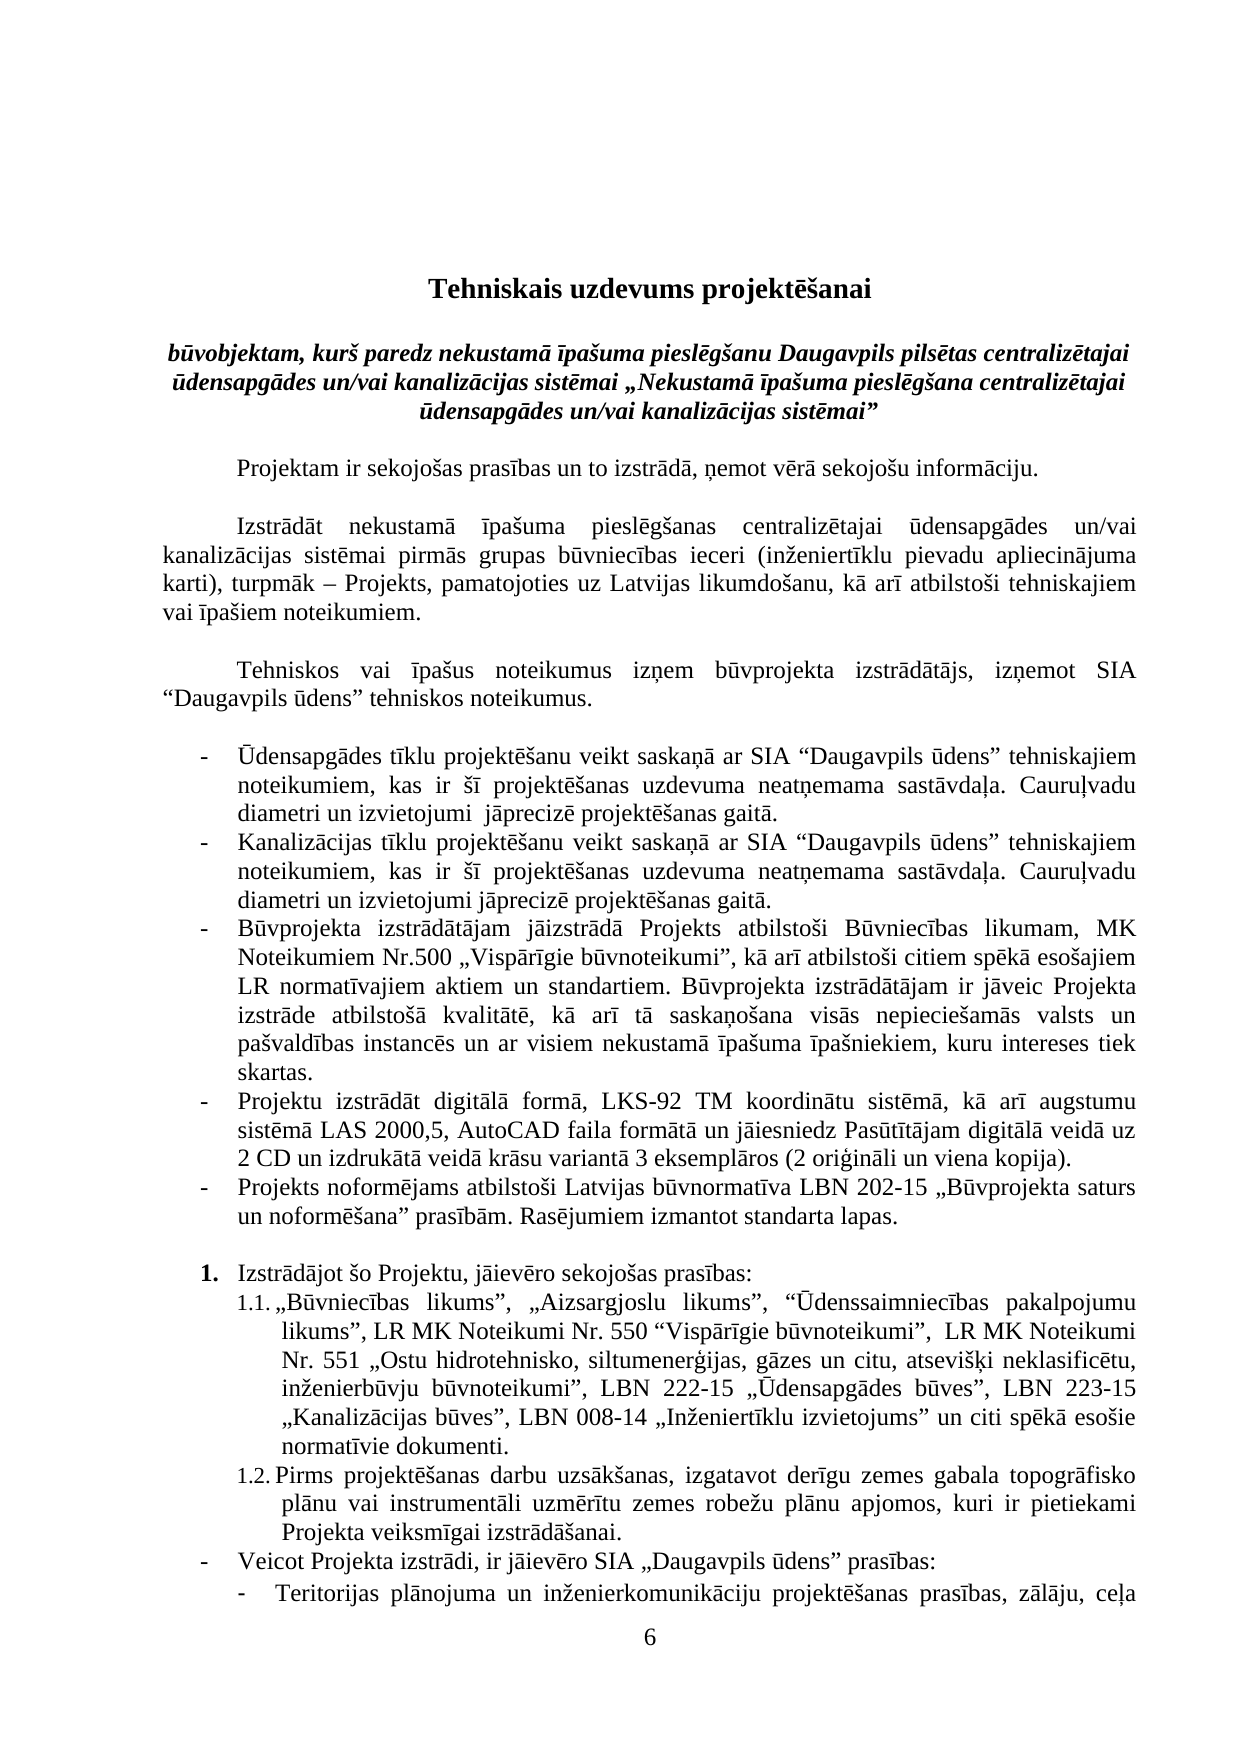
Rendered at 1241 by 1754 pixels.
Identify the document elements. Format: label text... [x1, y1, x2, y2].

list Kanalizācijas tīklu projektēšanu veikt saskaņā ar SIA “Daugavpils ūdens” tehniskajiem noteikumiem, kas ir šī projektēšanas uzdevuma neatņemama sastāvdaļa. Cauruļvadu diametri un izvietojumi jāprecizē projektēšanas gaitā. [200, 827, 1137, 913]
list Ūdensapgādes tīklu projektēšanu veikt saskaņā ar SIA “Daugavpils ūdens” tehniskajiem noteikumiem, kas ir šī projektēšanas uzdevuma neatņemama sastāvdaļa. Cauruļvadu diametri un izvietojumi jāprecizē projektēšanas gaitā. [200, 741, 1137, 827]
text būvobjektam, kurš paredz nekustamā īpašuma pieslēgšanu Daugavpils pilsētas centralizētajai ūdensapgādes un/vai kanalizācijas sistēmai „Nekustamā īpašuma pieslēgšana centralizētajai ūdensapgādes un/vai kanalizācijas sistēmai” [162, 338, 1137, 425]
list Veicot Projekta izstrādi, ir jāievēro SIA „Daugavpils ūdens” prasības: [200, 1546, 1137, 1575]
list Pirms projektēšanas darbu uzsākšanas, izgatavot derīgu zemes gabala topogrāfisko plānu vai instrumentāli uzmērītu zemes robežu plānu apjomos, kuri ir pietiekami Projekta veiksmīgai izstrādāšanai. [236, 1460, 1137, 1546]
text Tehniskos vai īpašus noteikumus izņem būvprojekta izstrādātājs, izņemot SIA “Daugavpils ūdens” tehniskos noteikumus. [162, 655, 1137, 712]
text Tehniskais uzdevums projektēšanai [162, 271, 1137, 305]
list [237, 1575, 1137, 1609]
text Izstrādāt nekustamā īpašuma pieslēgšanas centralizētajai ūdensapgādes un/vai kanalizācijas sistēmai pirmās grupas būvniecības ieceri (inženiertīklu pievadu apliecinājuma karti), turpmāk – Projekts, pamatojoties uz Latvijas likumdošanu, kā arī atbilstoši tehniskajiem vai īpašiem noteikumiem. [162, 511, 1137, 626]
text Projektam ir sekojošas prasības un to izstrādā, ņemot vērā sekojošu informāciju. [162, 453, 1137, 482]
list Būvprojekta izstrādātājam jāizstrādā Projekts atbilstoši Būvniecības likumam, MK Noteikumiem Nr.500 „Vispārīgie būvnoteikumi”, kā arī atbilstoši citiem spēkā esošajiem LR normatīvajiem aktiem un standartiem. Būvprojekta izstrādātājam ir jāveic Projekta izstrāde atbilstošā kvalitātē, kā arī tā saskaņošana visās nepieciešamās valsts un pašvaldības instancēs un ar visiem nekustamā īpašuma īpašniekiem, kuru intereses tiek skartas. [200, 913, 1137, 1086]
list Izstrādājot šo Projektu, jāievēro sekojošas prasības: [200, 1258, 1137, 1287]
list Projekts noformējams atbilstoši Latvijas būvnormatīva LBN 202-15 „Būvprojekta saturs un noformēšana” prasībām. Rasējumiem izmantot standarta lapas. [200, 1172, 1137, 1230]
list „Būvniecības likums”, „Aizsargjoslu likums”, “Ūdenssaimniecības pakalpojumu likums”, LR MK Noteikumi Nr. 550 “Vispārīgie būvnoteikumi”, LR MK Noteikumi Nr. 551 „Ostu hidrotehnisko, siltumenerģijas, gāzes un citu, atsevišķi neklasificētu, inženierbūvju būvnoteikumi”, LBN 222-15 „Ūdensapgādes būves”, LBN 223-15 „Kanalizācijas būves”, LBN 008-14 „Inženiertīklu izvietojums” un citi spēkā esošie normatīvie dokumenti. [236, 1287, 1137, 1460]
list Projektu izstrādāt digitālā formā, LKS-92 TM koordinātu sistēmā, kā arī augstumu sistēmā LAS 2000,5, AutoCAD faila formātā un jāiesniedz Pasūtītājam digitālā veidā uz 2 CD un izdrukātā veidā krāsu variantā 3 eksemplāros (2 oriģināli un viena kopija). [200, 1086, 1137, 1172]
